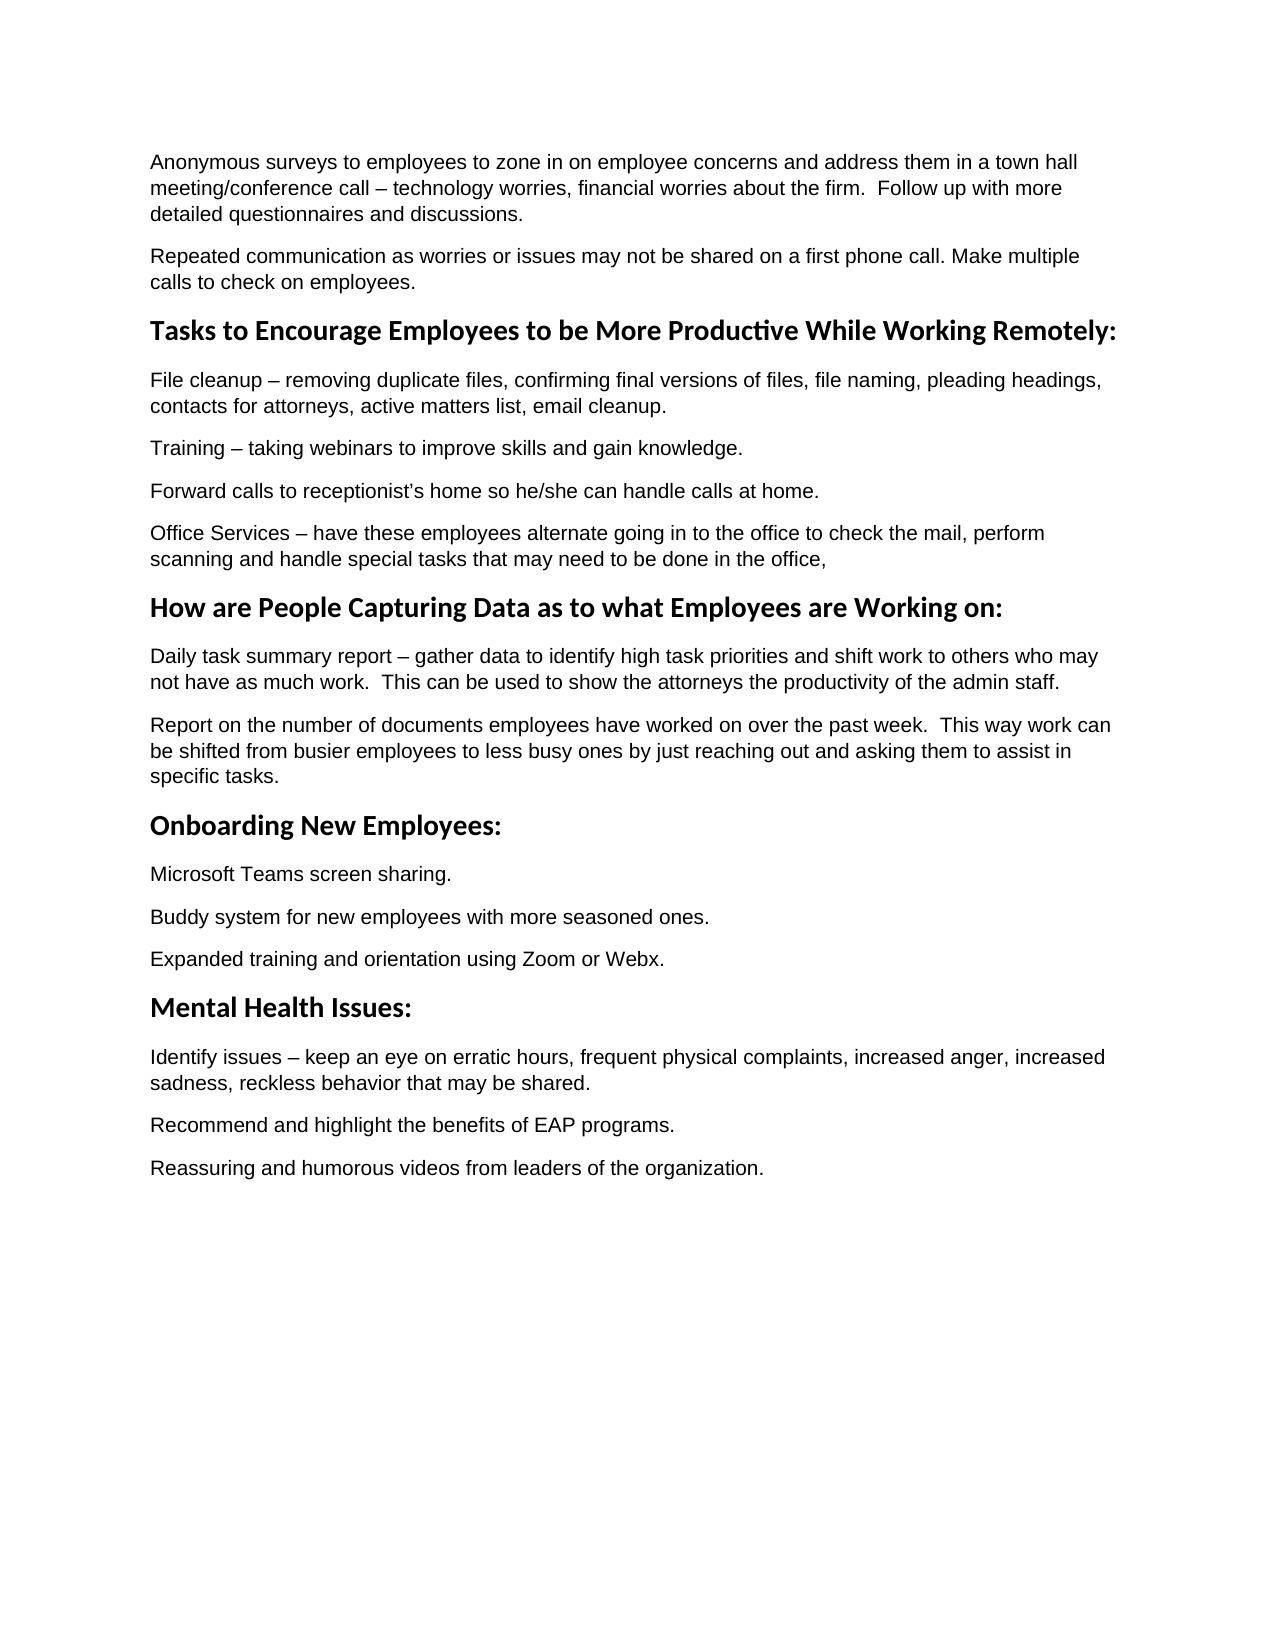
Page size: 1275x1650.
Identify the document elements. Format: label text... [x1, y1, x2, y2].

text Forward calls to receptionist’s home so he/she can handle calls at home. [150, 478, 1125, 502]
text Onboarding New Employees: [150, 807, 1125, 842]
text Anonymous surveys to employees to zone in on employee concerns and address them in a town hall meeting/conference call – technology worries, financial worries about the firm. Follow up with more detailed questionnaires and discussions. [150, 150, 1125, 226]
text Buddy system for new employees with more seasoned ones. [150, 904, 1125, 928]
text Office Services – have these employees alternate going in to the office to check the mail, perform scanning and handle special tasks that may need to be done in the office, [150, 521, 1125, 571]
text Report on the number of documents employees have worked on over the past week. This way work can be shifted from busier employees to less busy ones by just reaching out and asking them to assist in specific tasks. [150, 713, 1125, 788]
text Daily task summary report – gather data to identify high task priorities and shift work to others who may not have as much work. This can be used to show the attorneys the productivity of the admin staff. [150, 644, 1125, 694]
text Reassuring and humorous videos from leaders of the organization. [150, 1155, 1125, 1179]
text Repeated communication as worries or issues may not be shared on a first phone call. Make multiple calls to check on employees. [150, 244, 1125, 294]
text File cleanup – removing duplicate files, confirming final versions of files, file naming, pleading headings, contacts for attorneys, active matters list, email cleanup. [150, 368, 1125, 417]
text Tasks to Encourage Employees to be More Productive While Working Remotely: [150, 312, 1125, 348]
text How are People Capturing Data as to what Employees are Working on: [150, 589, 1125, 625]
text Expanded training and orientation using Zoom or Webx. [150, 947, 1125, 971]
text Mental Health Issues: [150, 989, 1125, 1025]
text Recommend and highlight the benefits of EAP programs. [150, 1113, 1125, 1137]
text Microsoft Teams screen sharing. [150, 862, 1125, 886]
text Training – taking webinars to improve skills and gain knowledge. [150, 436, 1125, 460]
text Identify issues – keep an eye on erratic hours, frequent physical complaints, increased anger, increased sadness, reckless behavior that may be shared. [150, 1044, 1125, 1094]
